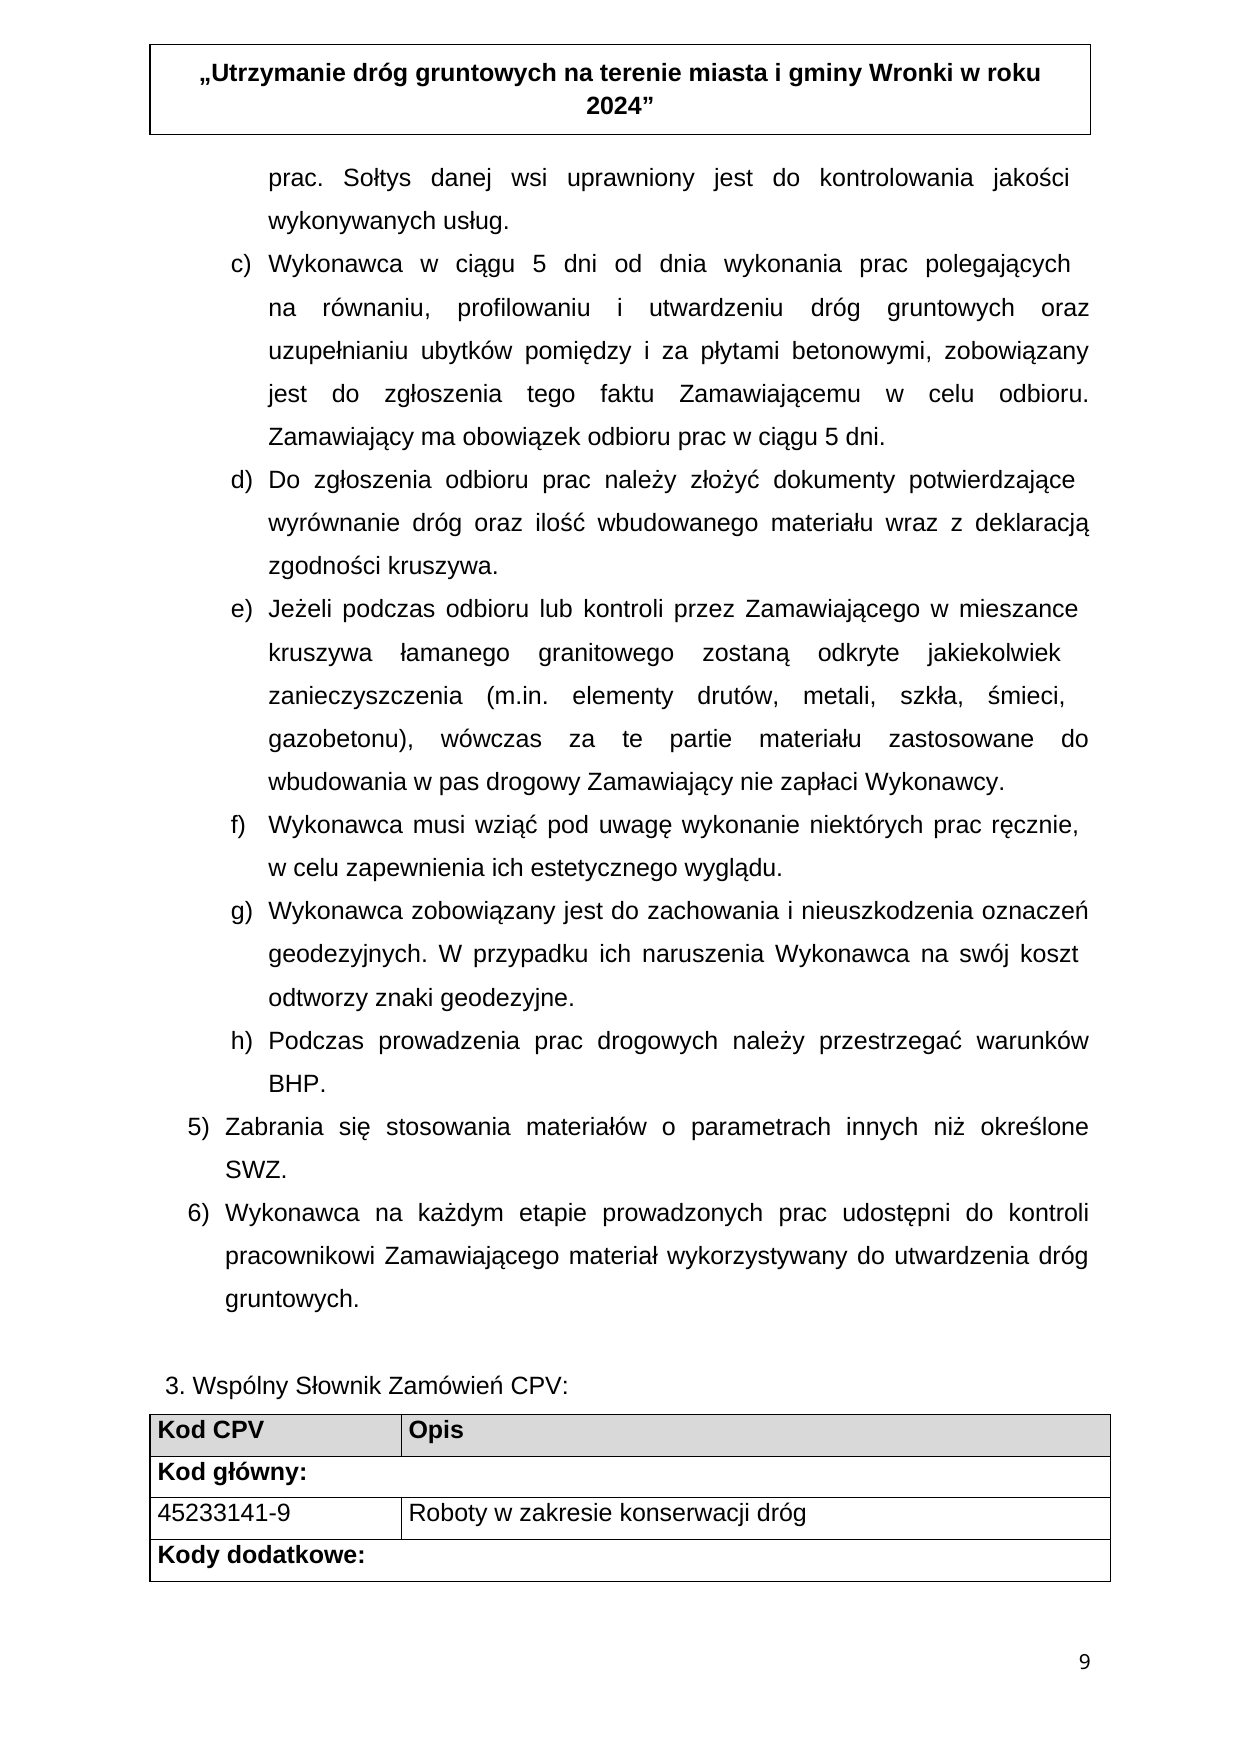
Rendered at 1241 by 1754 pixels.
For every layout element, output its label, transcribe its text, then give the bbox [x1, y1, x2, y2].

table_header Kod CPV [151, 1415, 401, 1456]
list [231, 163, 1090, 235]
list Wykonawca na każdym etapie prowadzonych prac udostępni do kontroli pracownikowi Zamawiającego materiał wykorzystywany do utwardzenia dróg gruntowych. [187, 1198, 1090, 1313]
table_header Opis [402, 1415, 1110, 1456]
list Jeżeli podczas odbioru lub kontroli przez Zamawiającego w mieszance kruszywa łamanego granitowego zostaną odkryte jakiekolwiek zanieczyszczenia (m.in. elementy drutów, metali, szkła, śmieci, gazobetonu), wówczas za te partie materiału zastosowane do wbudowania w pas drogowy Zamawiający nie zapłaci Wykonawcy. [231, 594, 1090, 796]
list Wykonawca musi wziąć pod uwagę wykonanie niektórych prac ręcznie, w celu zapewnienia ich estetycznego wyglądu. [231, 810, 1090, 882]
table_cell 45233141-9 [151, 1498, 401, 1539]
list Wykonawca zobowiązany jest do zachowania i nieuszkodzenia oznaczeń geodezyjnych. W przypadku ich naruszenia Wykonawca na swój koszt odtworzy znaki geodezyjne. [231, 896, 1090, 1011]
list Do zgłoszenia odbioru prac należy złożyć dokumenty potwierdzające wyrównanie dróg oraz ilość wbudowanego materiału wraz z deklaracją zgodności kruszywa. [231, 465, 1090, 580]
table_cell Roboty w zakresie konserwacji dróg [402, 1498, 1110, 1539]
list 3. Wspólny Słownik Zamówień CPV: [165, 1371, 1090, 1399]
list Zabrania się stosowania materiałów o parametrach innych niż określone SWZ. [187, 1112, 1090, 1184]
list Podczas prowadzenia prac drogowych należy przestrzegać warunków BHP. [231, 1026, 1090, 1097]
table_cell Kody dodatkowe: [151, 1540, 1110, 1581]
list Wykonawca w ciągu 5 dni od dnia wykonania prac polegających na równaniu, profilowaniu i utwardzeniu dróg gruntowych oraz uzupełnianiu ubytków pomiędzy i za płytami betonowymi, zobowiązany jest do zgłoszenia tego faktu Zamawiającemu w celu odbioru. Zamawiający ma obowiązek odbioru prac w ciągu 5 dni. [231, 249, 1090, 451]
table_cell Kod główny: [151, 1457, 1110, 1497]
